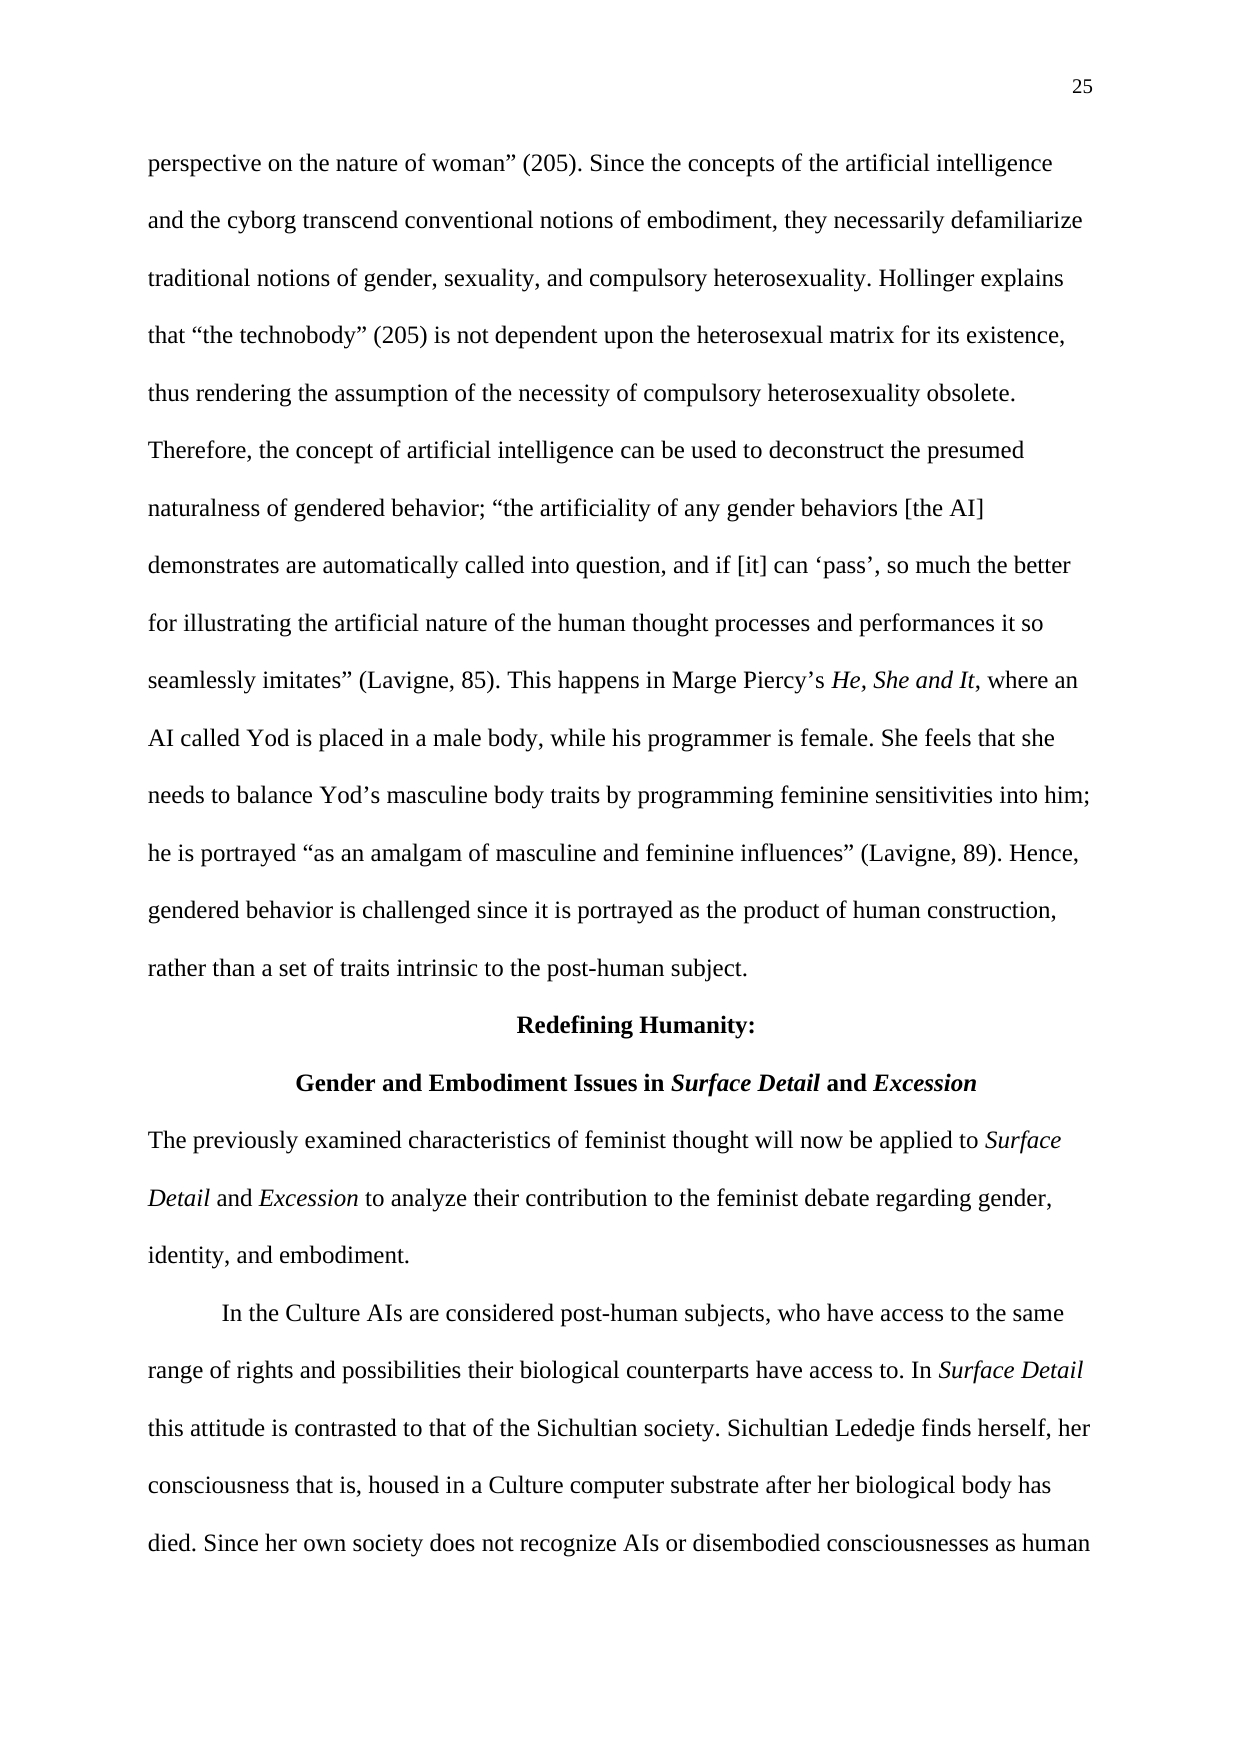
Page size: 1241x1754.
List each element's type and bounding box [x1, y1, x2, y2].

text [148, 148, 1093, 1556]
